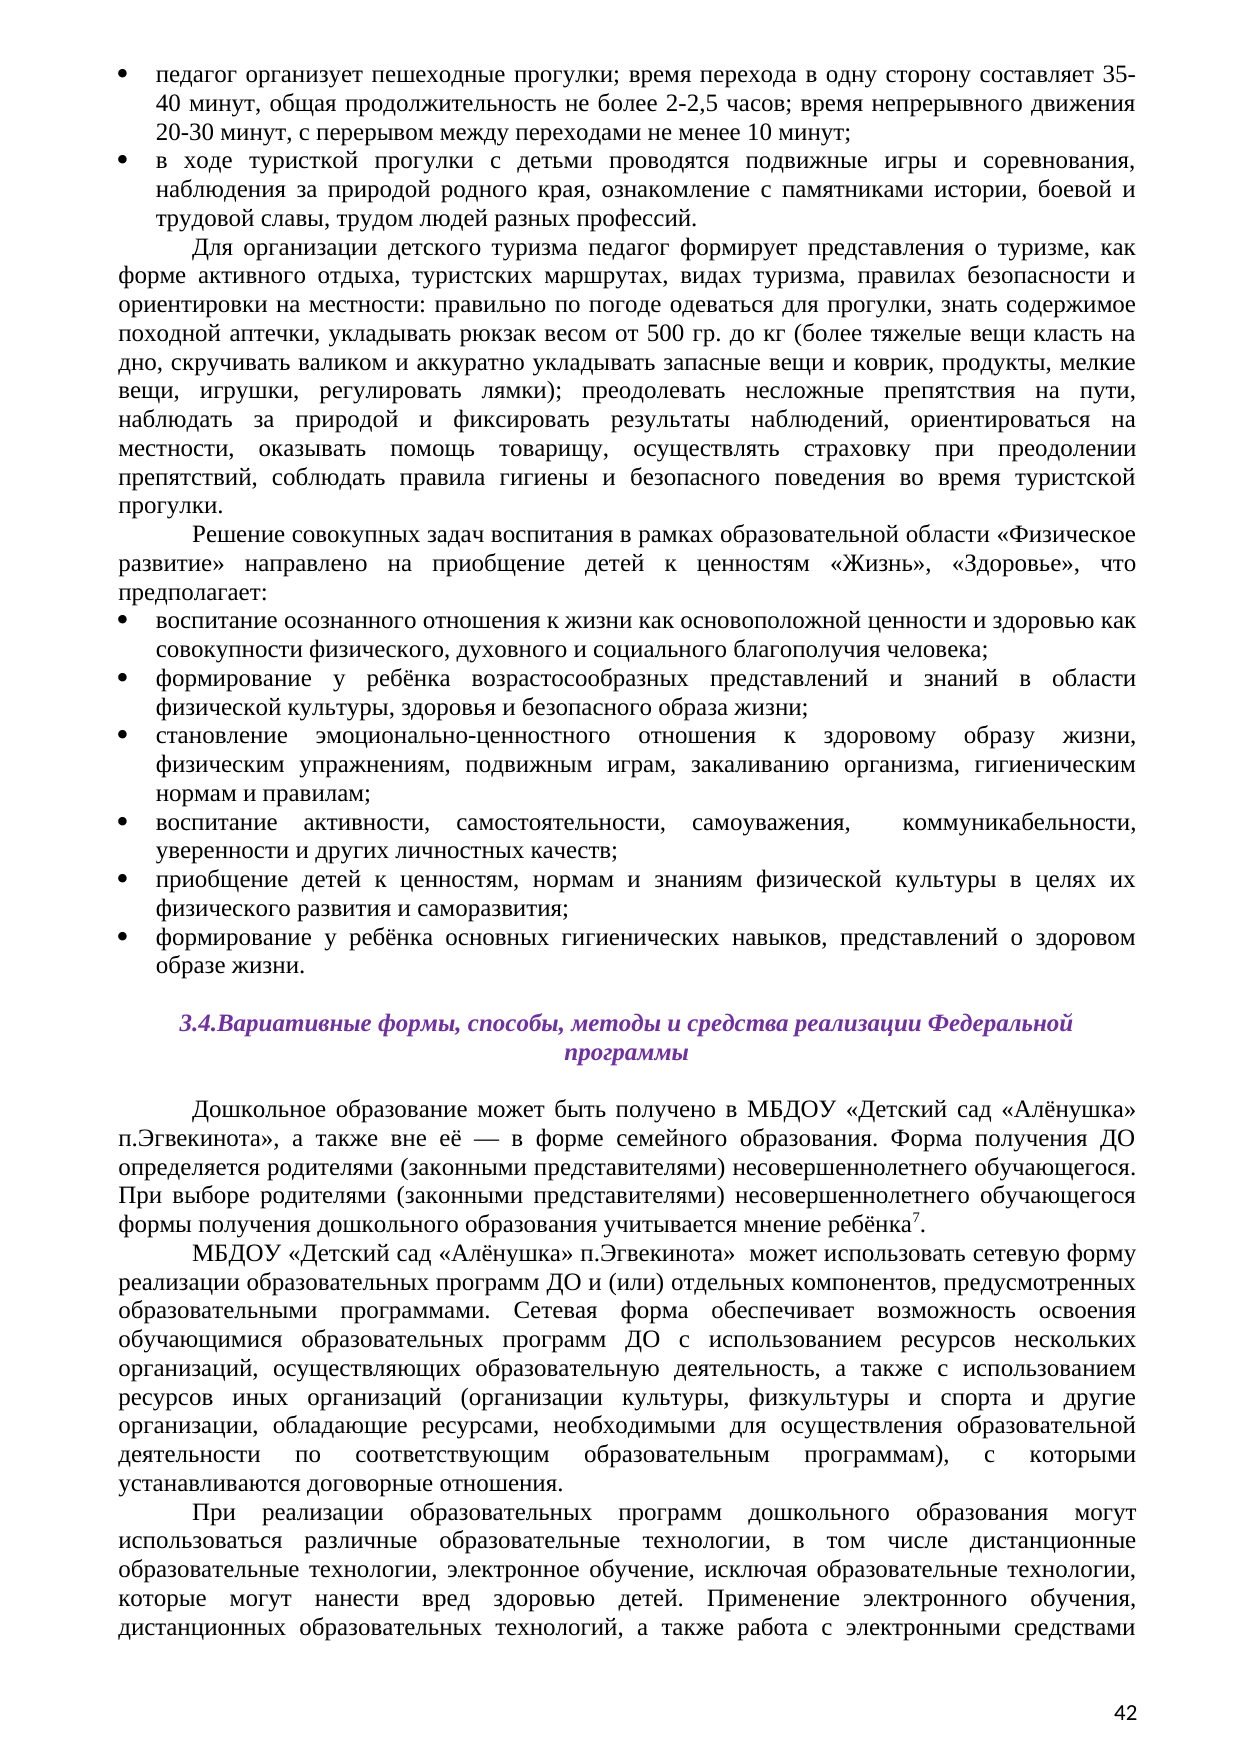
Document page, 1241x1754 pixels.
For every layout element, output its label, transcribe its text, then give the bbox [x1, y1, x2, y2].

list воспитание активности, самостоятельности, самоуважения, коммуникабельности, уверенности и других личностных качеств; [118, 807, 1137, 864]
text МБДОУ «Детский сад «Алёнушка» п.Эгвекинота» может использовать сетевую форму реализации образовательных программ ДО и (или) отдельных компонентов, предусмотренных образовательными программами. Сетевая форма обеспечивает возможность освоения обучающимися образовательных программ ДО с использованием ресурсов нескольких организаций, осуществляющих образовательную деятельность, а также с использованием ресурсов иных организаций (организации культуры, физкультуры и спорта и другие организации, обладающие ресурсами, необходимыми для осуществления образовательной деятельности по соответствующим образовательным программам), с которыми устанавливаются договорные отношения. [118, 1238, 1137, 1497]
list в ходе туристкой прогулки с детьми проводятся подвижные игры и соревнования, наблюдения за природой родного края, ознакомление с памятниками истории, боевой и трудовой славы, трудом людей разных профессий. [118, 145, 1137, 232]
list воспитание осознанного отношения к жизни как основоположной ценности и здоровью как совокупности физического, духовного и социального благополучия человека; [118, 605, 1137, 663]
text 3.4.Вариативные формы, способы, методы и средства реализации Федеральной программы [118, 1008, 1137, 1065]
text Для организации детского туризма педагог формирует представления о туризме, как форме активного отдыха, туристских маршрутах, видах туризма, правилах безопасности и ориентировки на местности: правильно по погоде одеваться для прогулки, знать содержимое походной аптечки, укладывать рюкзак весом от 500 гр. до кг (более тяжелые вещи класть на дно, скручивать валиком и аккуратно укладывать запасные вещи и коврик, продукты, мелкие вещи, игрушки, регулировать лямки); преодолевать несложные препятствия на пути, наблюдать за природой и фиксировать результаты наблюдений, ориентироваться на местности, оказывать помощь товарищу, осуществлять страховку при преодолении препятствий, соблюдать правила гигиены и безопасного поведения во время туристской прогулки. [118, 232, 1137, 519]
text Решение совокупных задач воспитания в рамках образовательной области «Физическое развитие» направлено на приобщение детей к ценностям «Жизнь», «Здоровье», что предполагает: [118, 519, 1137, 605]
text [118, 1497, 1137, 1640]
list формирование у ребёнка возрастосообразных представлений и знаний в области физической культуры, здоровья и безопасного образа жизни; [118, 663, 1137, 720]
list становление эмоционально-ценностного отношения к здоровому образу жизни, физическим упражнениям, подвижным играм, закаливанию организма, гигиеническим нормам и правилам; [118, 720, 1137, 807]
list педагог организует пешеходные прогулки; время перехода в одну сторону составляет 35-40 минут, общая продолжительность не более 2-2,5 часов; время непрерывного движения 20-30 минут, с перерывом между переходами не менее 10 минут; [118, 59, 1137, 145]
text Дошкольное образование может быть получено в МБДОУ «Детский сад «Алёнушка» п.Эгвекинота», а также вне её — в форме семейного образования. Форма получения ДО определяется родителями (законными представителями) несовершеннолетнего обучающегося. При выборе родителями (законными представителями) несовершеннолетнего обучающегося формы получения дошкольного образования учитывается мнение ребёнка7. [118, 1094, 1137, 1238]
list формирование у ребёнка основных гигиенических навыков, представлений о здоровом образе жизни. [118, 922, 1137, 979]
list приобщение детей к ценностям, нормам и знаниям физической культуры в целях их физического развития и саморазвития; [118, 864, 1137, 922]
